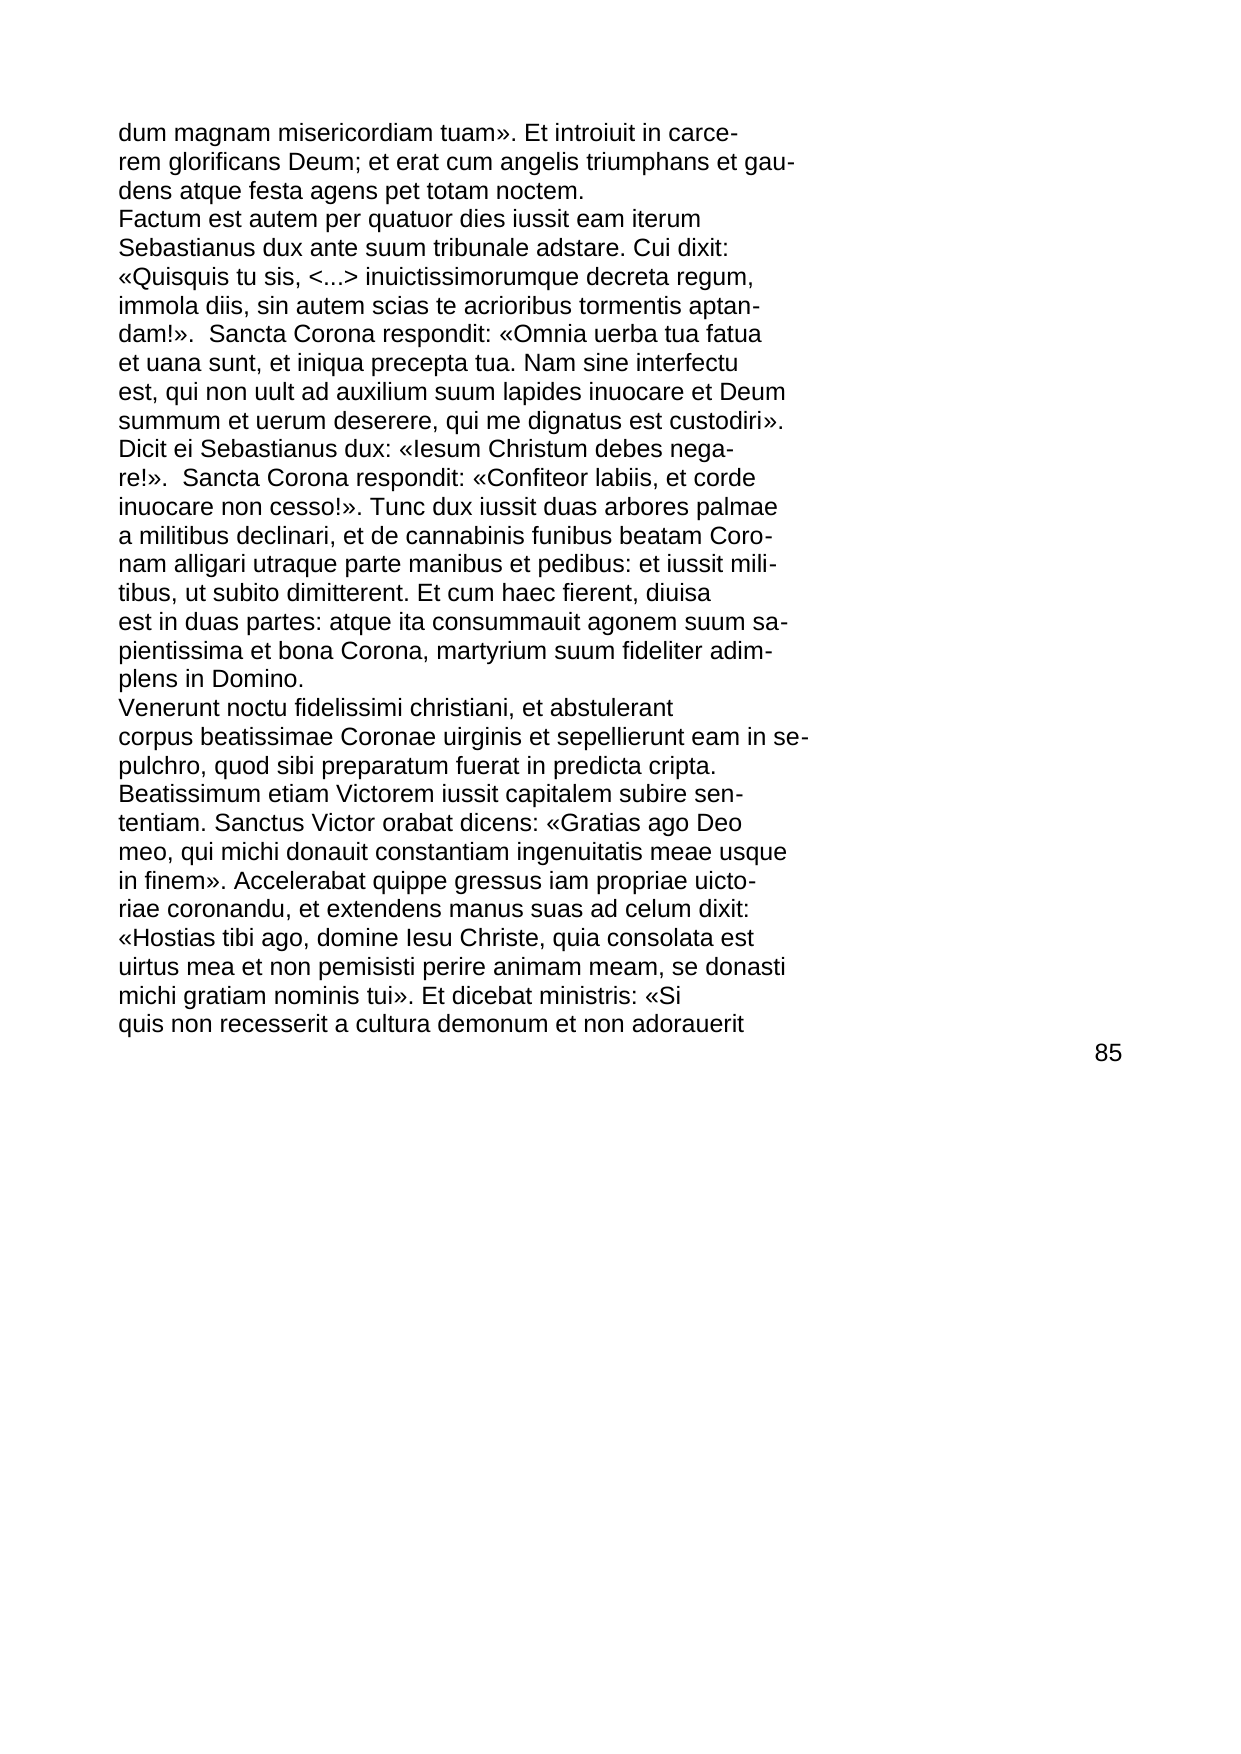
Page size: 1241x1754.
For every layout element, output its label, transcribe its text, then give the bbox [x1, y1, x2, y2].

text dam!». Sancta Corona respondit: «Omnia uerba tua fatua [118, 319, 1122, 348]
text dum magnam misericordiam tuam». Et introiuit in carce- [118, 118, 1122, 147]
text tentiam. Sanctus Victor orabat dicens: «Gratias ago Deo [118, 808, 1122, 837]
text Sebastianus dux ante suum tribunale adstare. Cui dixit: [118, 233, 1122, 262]
text immola diis, sin autem scias te acrioribus tormentis aptan- [118, 291, 1122, 319]
text Beatissimum etiam Victorem iussit capitalem subire sen- [118, 779, 1122, 808]
text nam alligari utraque parte manibus et pedibus: et iussit mili- [118, 549, 1122, 578]
text meo, qui michi donauit constantiam ingenuitatis meae usque [118, 837, 1122, 866]
text 85 [118, 1038, 1122, 1067]
text michi gratiam nominis tui». Et dicebat ministris: «Si [118, 981, 1122, 1009]
text est in duas partes: atque ita consummauit agonem suum sa- [118, 607, 1122, 636]
text pulchro, quod sibi preparatum fuerat in predicta cripta. [118, 751, 1122, 779]
text est, qui non uult ad auxilium suum lapides inuocare et Deum [118, 377, 1122, 406]
text riae coronandu, et extendens manus suas ad celum dixit: [118, 894, 1122, 923]
text Dicit ei Sebastianus dux: «Iesum Christum debes nega- [118, 434, 1122, 463]
text Venerunt noctu fidelissimi christiani, et abstulerant [118, 693, 1122, 722]
text Factum est autem per quatuor dies iussit eam iterum [118, 204, 1122, 233]
text inuocare non cesso!». Tunc dux iussit duas arbores palmae [118, 492, 1122, 521]
text pientissima et bona Corona, martyrium suum fideliter adim- [118, 636, 1122, 664]
text dens atque festa agens pet totam noctem. [118, 176, 1122, 204]
text plens in Domino. [118, 664, 1122, 693]
text in finem». Accelerabat quippe gressus iam propriae uicto- [118, 866, 1122, 894]
text rem glorificans Deum; et erat cum angelis triumphans et gau- [118, 147, 1122, 176]
text corpus beatissimae Coronae uirginis et sepellierunt eam in se- [118, 722, 1122, 751]
text re!». Sancta Corona respondit: «Confiteor labiis, et corde [118, 463, 1122, 492]
text uirtus mea et non pemisisti perire animam meam, se donasti [118, 952, 1122, 981]
text «Hostias tibi ago, domine Iesu Christe, quia consolata est [118, 923, 1122, 952]
text summum et uerum deserere, qui me dignatus est custodiri». [118, 406, 1122, 434]
text a militibus declinari, et de cannabinis funibus beatam Coro- [118, 521, 1122, 549]
text et uana sunt, et iniqua precepta tua. Nam sine interfectu [118, 348, 1122, 377]
text «Quisquis tu sis, <...> inuictissimorumque decreta regum, [118, 262, 1122, 291]
text quis non recesserit a cultura demonum et non adorauerit [118, 1009, 1122, 1038]
text tibus, ut subito dimitterent. Et cum haec fierent, diuisa [118, 578, 1122, 607]
